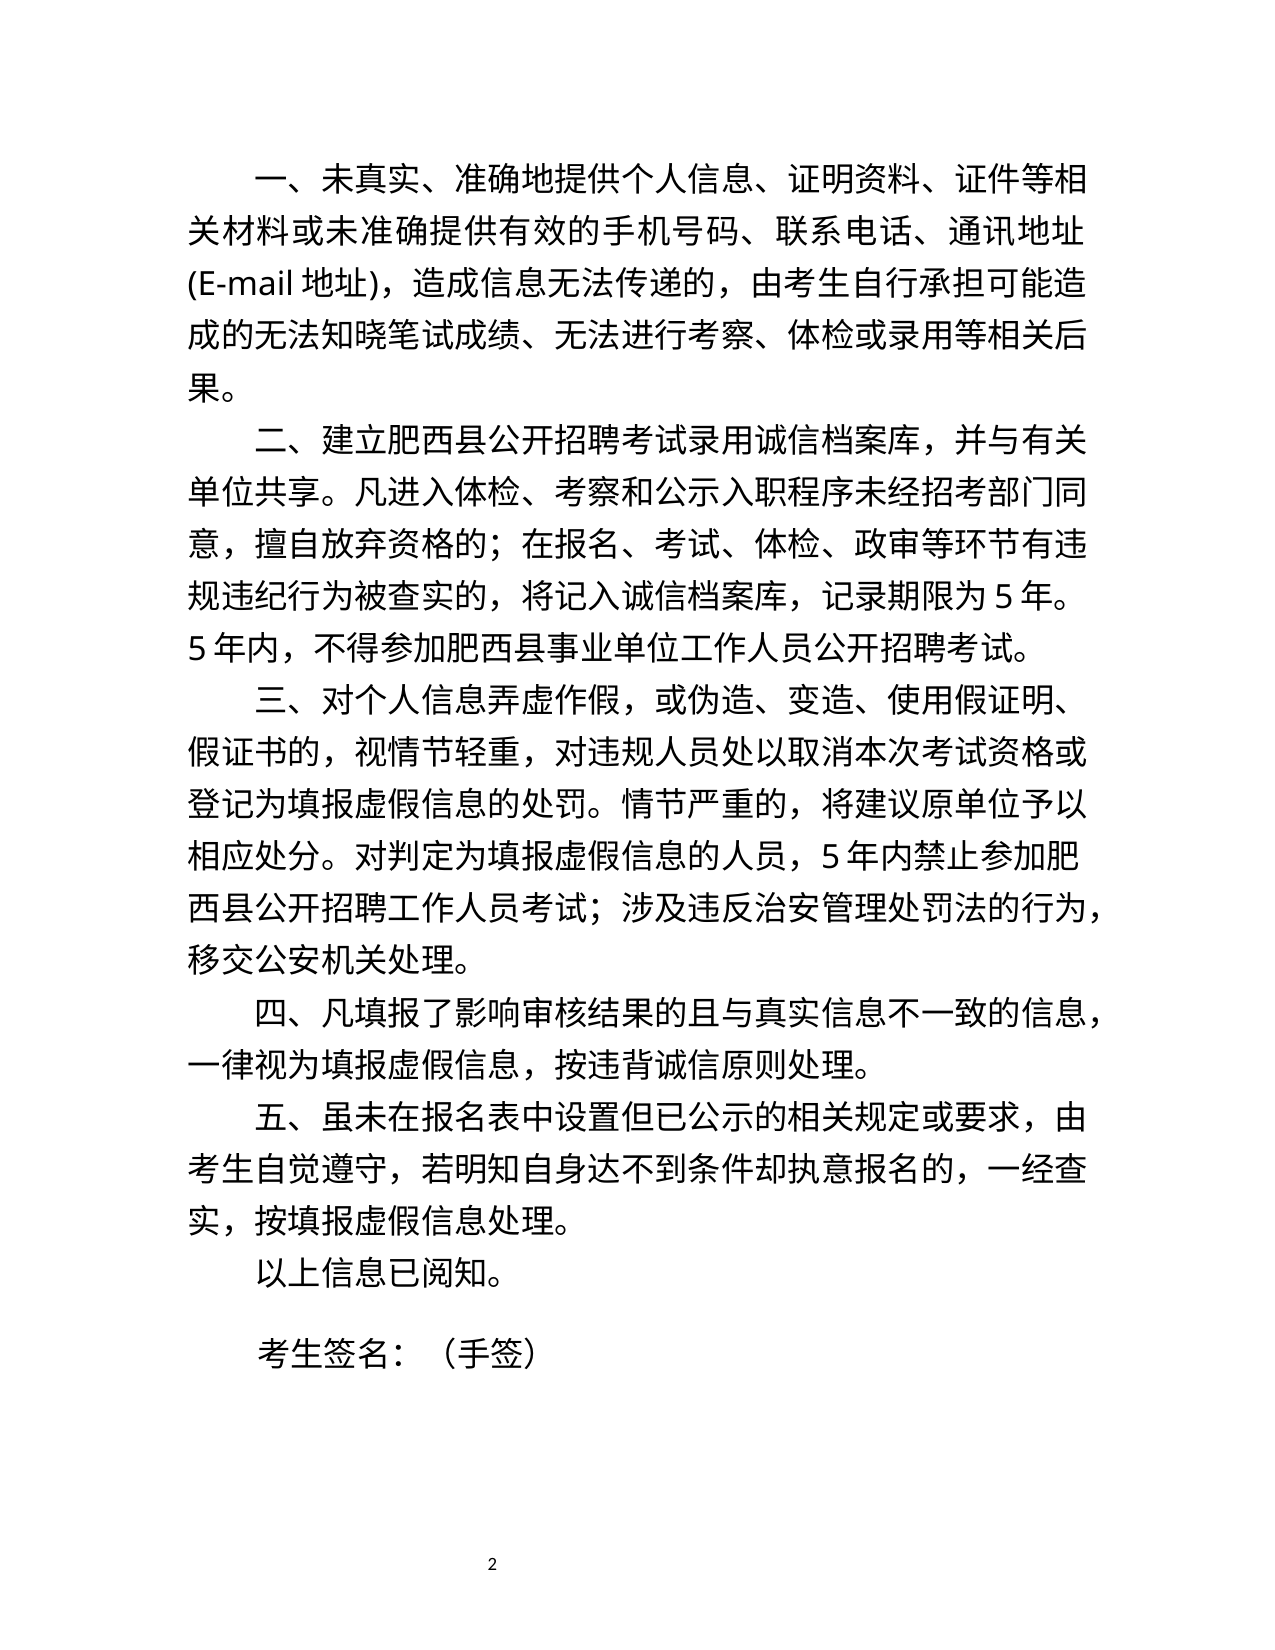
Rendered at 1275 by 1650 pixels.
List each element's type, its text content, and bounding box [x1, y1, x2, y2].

text 考生签名：（手签） [187, 1325, 1087, 1377]
text 五、虽未在报名表中设置但已公示的相关规定或要求，由考生自觉遵守，若明知自身达不到条件却执意报名的，一经查实，按填报虚假信息处理。 [187, 1087, 1087, 1244]
text 二、建立肥西县公开招聘考试录用诚信档案库，并与有关单位共享。凡进入体检、考察和公示入职程序未经招考部门同意，擅自放弃资格的；在报名、考试、体检、政审等环节有违规违纪行为被查实的，将记入诚信档案库，记录期限为5年。5年内，不得参加肥西县事业单位工作人员公开招聘考试。 [187, 410, 1087, 671]
text 以上信息已阅知。 [187, 1244, 1087, 1296]
text 四、凡填报了影响审核结果的且与真实信息不一致的信息，一律视为填报虚假信息，按违背诚信原则处理。 [187, 983, 1087, 1087]
text 三、对个人信息弄虚作假，或伪造、变造、使用假证明、假证书的，视情节轻重，对违规人员处以取消本次考试资格或登记为填报虚假信息的处罚。情节严重的，将建议原单位予以相应处分。对判定为填报虚假信息的人员，5年内禁止参加肥西县公开招聘工作人员考试；涉及违反治安管理处罚法的行为，移交公安机关处理。 [187, 671, 1087, 983]
text 一、未真实、准确地提供个人信息、证明资料、证件等相关材料或未准确提供有效的手机号码、联系电话、通讯地址(E-mail地址)，造成信息无法传递的，由考生自行承担可能造成的无法知晓笔试成绩、无法进行考察、体检或录用等相关后果。 [187, 150, 1087, 410]
